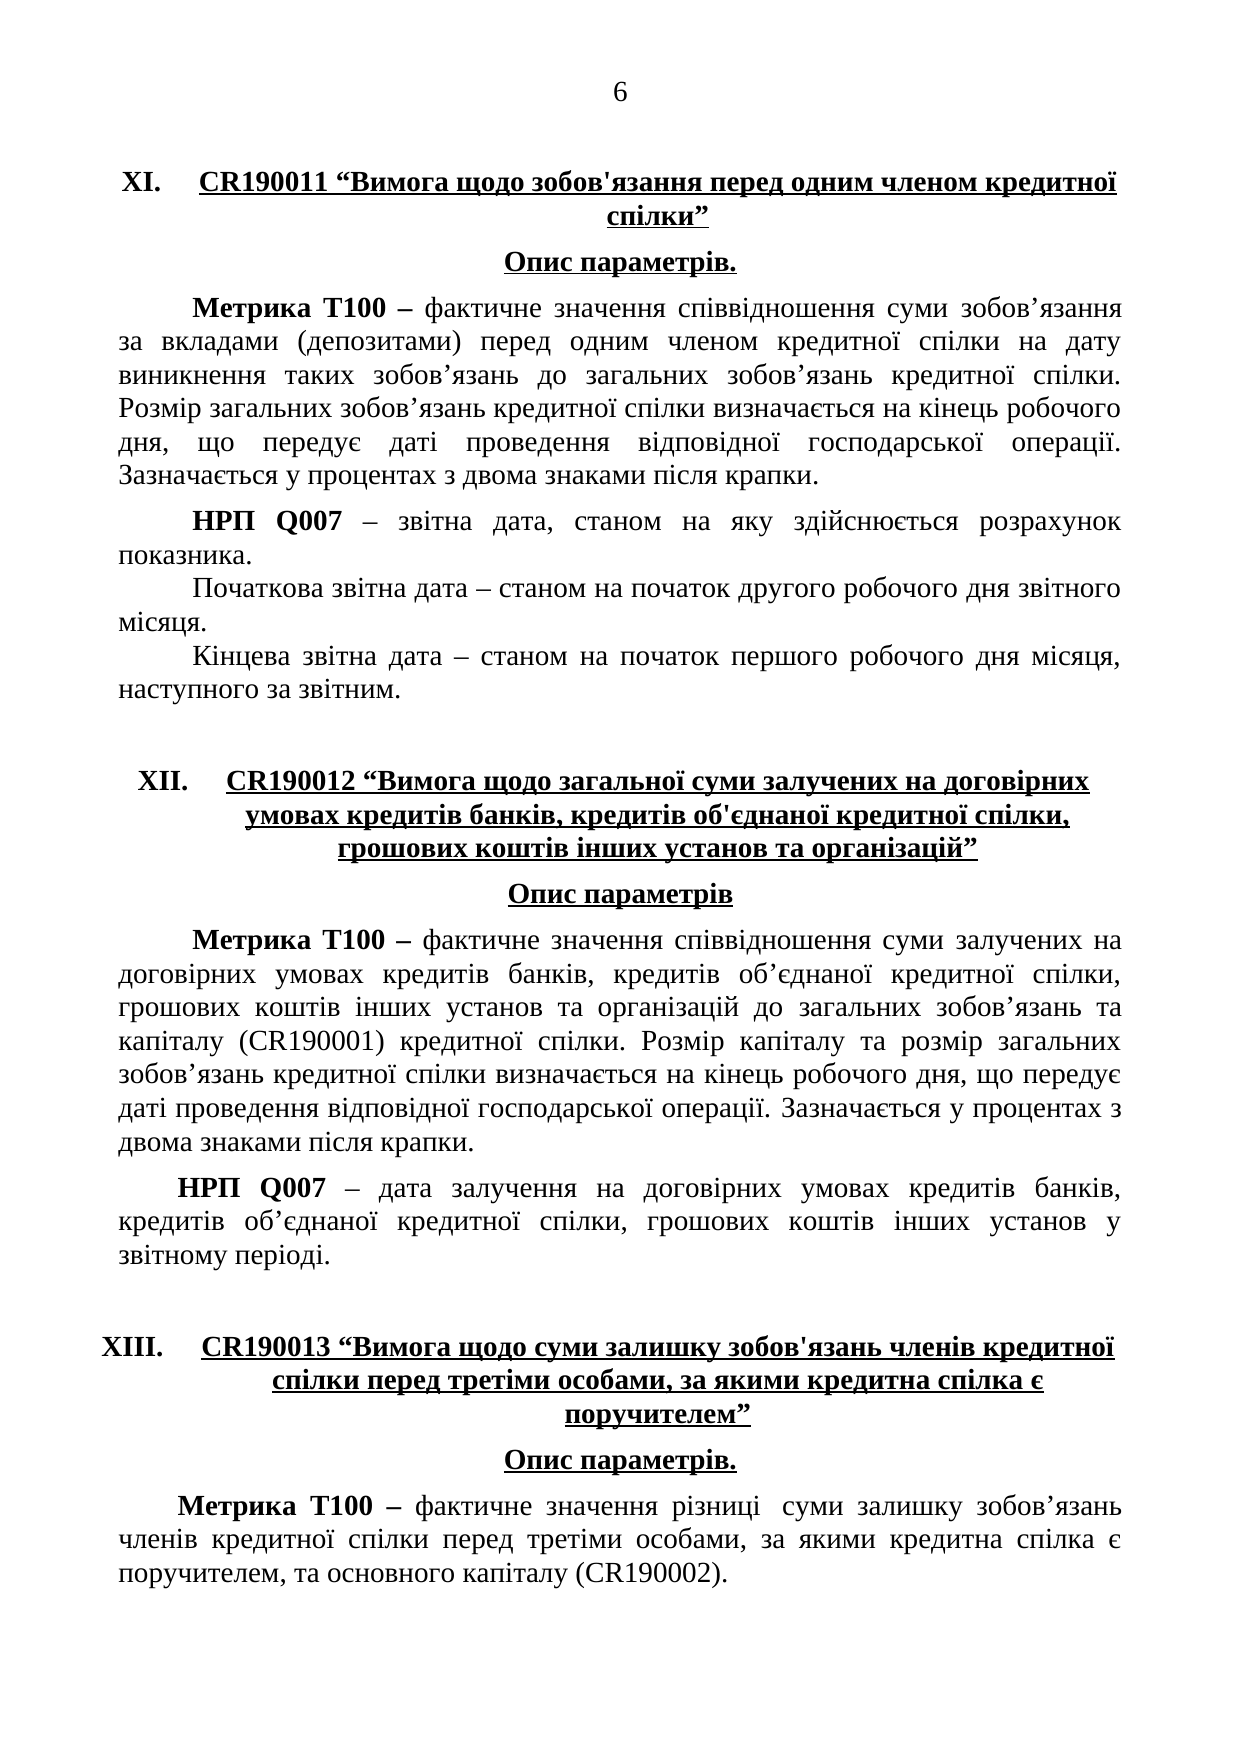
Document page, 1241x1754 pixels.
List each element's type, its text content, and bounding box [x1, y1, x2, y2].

text НРП Q007 – звітна дата, станом на яку здійснюється розрахунок показника. [118, 503, 1122, 571]
list CR190011 “Вимога щодо зобов'язання перед одним членом кредитної спілки” [156, 164, 1122, 231]
list CR190012 “Вимога щодо загальної суми залучених на договірних умовах кредитів банків, кредитів об'єднаної кредитної спілки, грошових коштів інших установ та організацій” [156, 763, 1122, 864]
text Опис параметрів [118, 876, 1122, 910]
text НРП Q007 – дата залучення на договірних умовах кредитів банків, кредитів об’єднаної кредитної спілки, грошових коштів інших установ у звітному періоді. [118, 1170, 1122, 1270]
text Метрика T100 – фактичне значення співвідношення суми зобов’язання за вкладами (депозитами) перед одним членом кредитної спілки на дату виникнення таких зобов’язань до загальних зобов’язань кредитної спілки. Розмір загальних зобов’язань кредитної спілки визначається на кінець робочого дня, що передує даті проведення відповідної господарської операції. Зазначається у процентах з двома знаками після крапки. [118, 290, 1122, 491]
text Опис параметрів. [118, 1442, 1122, 1476]
text Метрика T100 – фактичне значення різниці суми залишку зобов’язань членів кредитної спілки перед третіми особами, за якими кредитна спілка є поручителем, та основного капіталу (CR190002). [118, 1488, 1122, 1589]
text Опис параметрів. [118, 244, 1122, 277]
text Початкова звітна дата – станом на початок другого робочого дня звітного місяця. [118, 571, 1122, 638]
text Кінцева звітна дата – станом на початок першого робочого дня місяця, наступного за звітним. [118, 638, 1122, 705]
list CR190013 “Вимога щодо суми залишку зобов'язань членів кредитної спілки перед третіми особами, за якими кредитна спілка є поручителем” [156, 1329, 1122, 1429]
text Метрика T100 – фактичне значення співвідношення суми залучених на договірних умовах кредитів банків, кредитів об’єднаної кредитної спілки, грошових коштів інших установ та організацій до загальних зобов’язань та капіталу (CR190001) кредитної спілки. Розмір капіталу та розмір загальних зобов’язань кредитної спілки визначається на кінець робочого дня, що передує даті проведення відповідної господарської операції. Зазначається у процентах з двома знаками після крапки. [118, 922, 1122, 1157]
